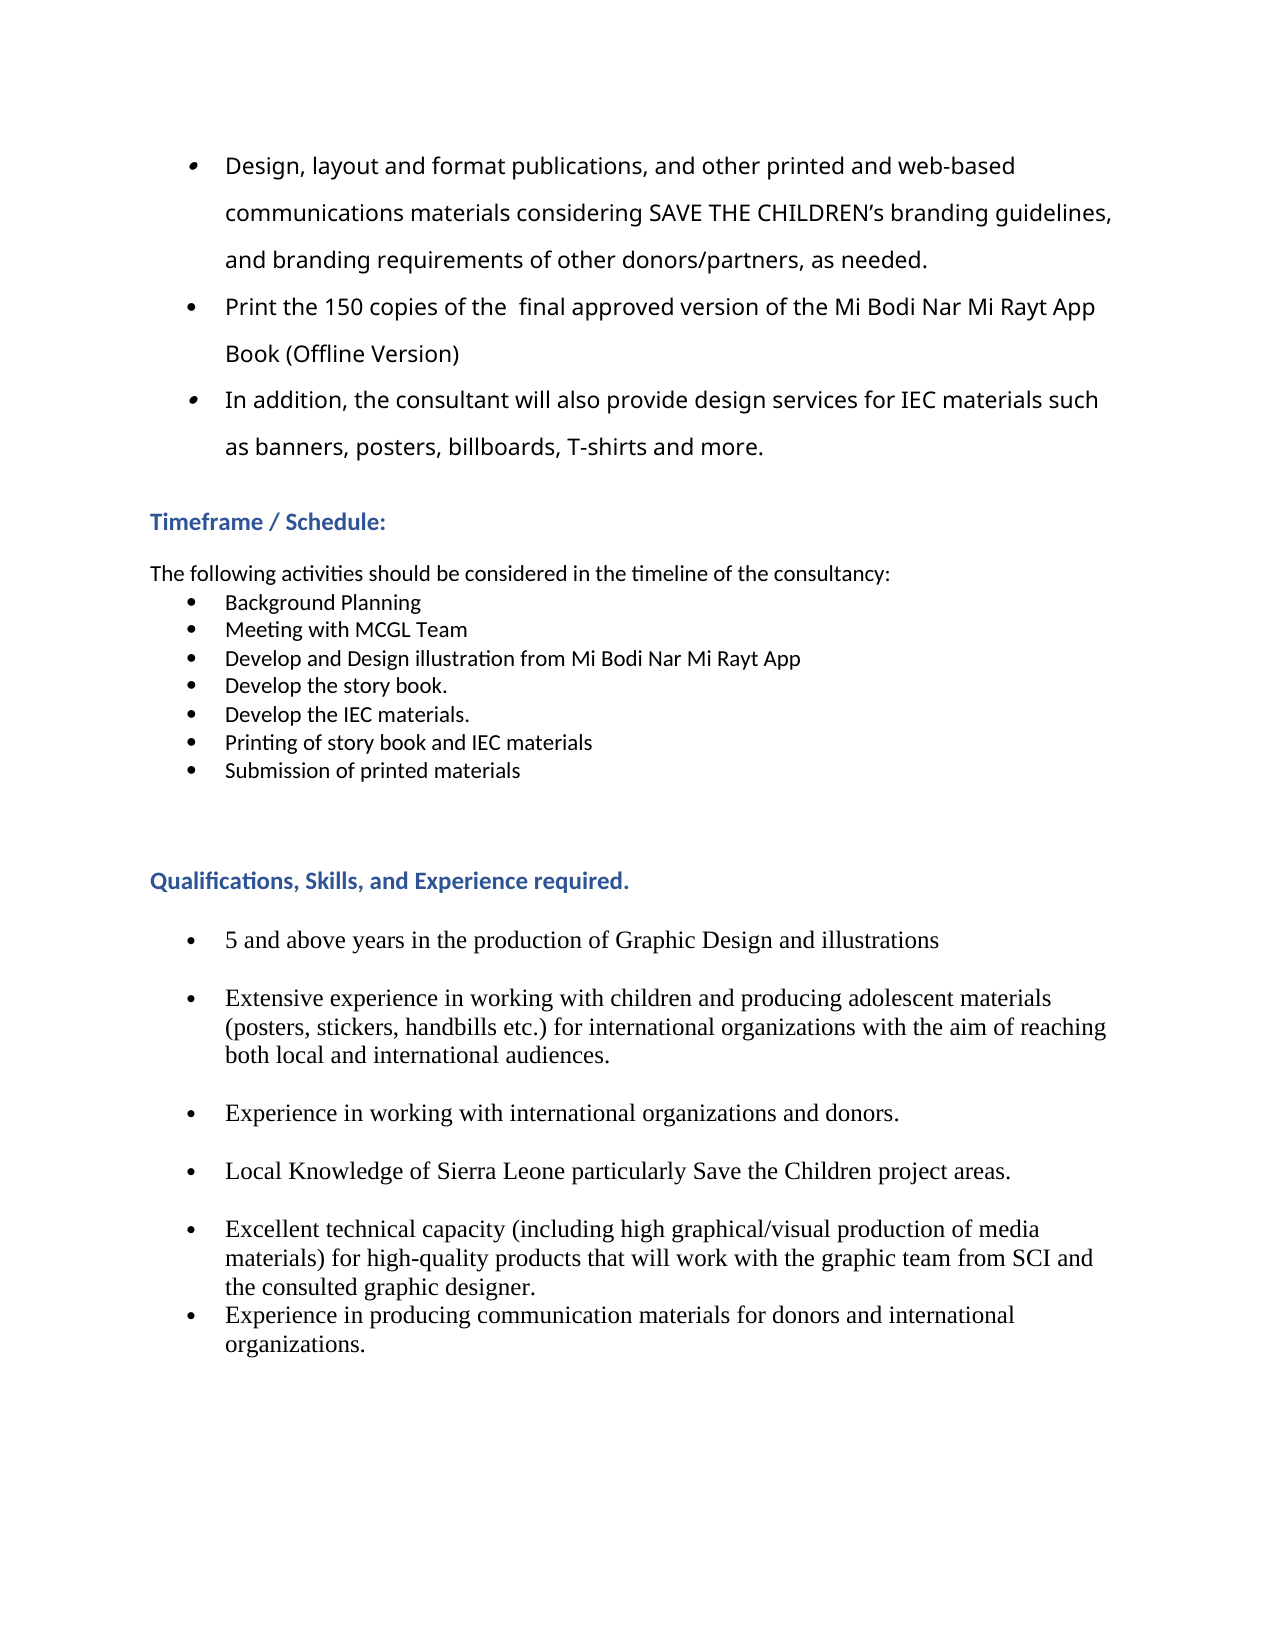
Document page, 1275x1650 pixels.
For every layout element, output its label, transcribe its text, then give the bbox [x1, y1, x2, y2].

list Submission of printed materials [187, 756, 1125, 784]
list Extensive experience in working with children and producing adolescent materials (posters, stickers, handbills etc.) for international organizations with the aim of reaching both local and international audiences. [187, 983, 1125, 1069]
list Excellent technical capacity (including high graphical/visual production of media materials) for high-quality products that will work with the graphic team from SCI and the consulted graphic designer. [187, 1214, 1125, 1300]
list Design, layout and format publications, and other printed and web-based communications materials considering SAVE THE CHILDREN’s branding guidelines, and branding requirements of other donors/partners, as needed. [187, 150, 1125, 275]
list Printing of story book and IEC materials [187, 728, 1125, 756]
list Experience in producing communication materials for donors and international organizations. [187, 1300, 1125, 1358]
list 5 and above years in the production of Graphic Design and illustrations [187, 925, 1125, 954]
text The following activities should be considered in the timeline of the consultancy: [150, 559, 1125, 588]
list Meeting with MCGL Team [187, 616, 1125, 644]
list Background Planning [187, 588, 1125, 616]
list Local Knowledge of Sierra Leone particularly Save the Children project areas. [187, 1156, 1125, 1185]
list Develop the IEC materials. [187, 700, 1125, 728]
text Timeframe / Schedule: [150, 506, 1125, 537]
list Develop and Design illustration from Mi Bodi Nar Mi Rayt App [187, 644, 1125, 672]
list Develop the story book. [187, 672, 1125, 700]
text Qualifications, Skills, and Experience required. [150, 865, 1125, 896]
list Print the 150 copies of the final approved version of the Mi Bodi Nar Mi Rayt App Book (Offline Version) [187, 291, 1125, 369]
list Experience in working with international organizations and donors. [187, 1098, 1125, 1127]
list In addition, the consultant will also provide design services for IEC materials such as banners, posters, billboards, T-shirts and more. [187, 384, 1125, 462]
